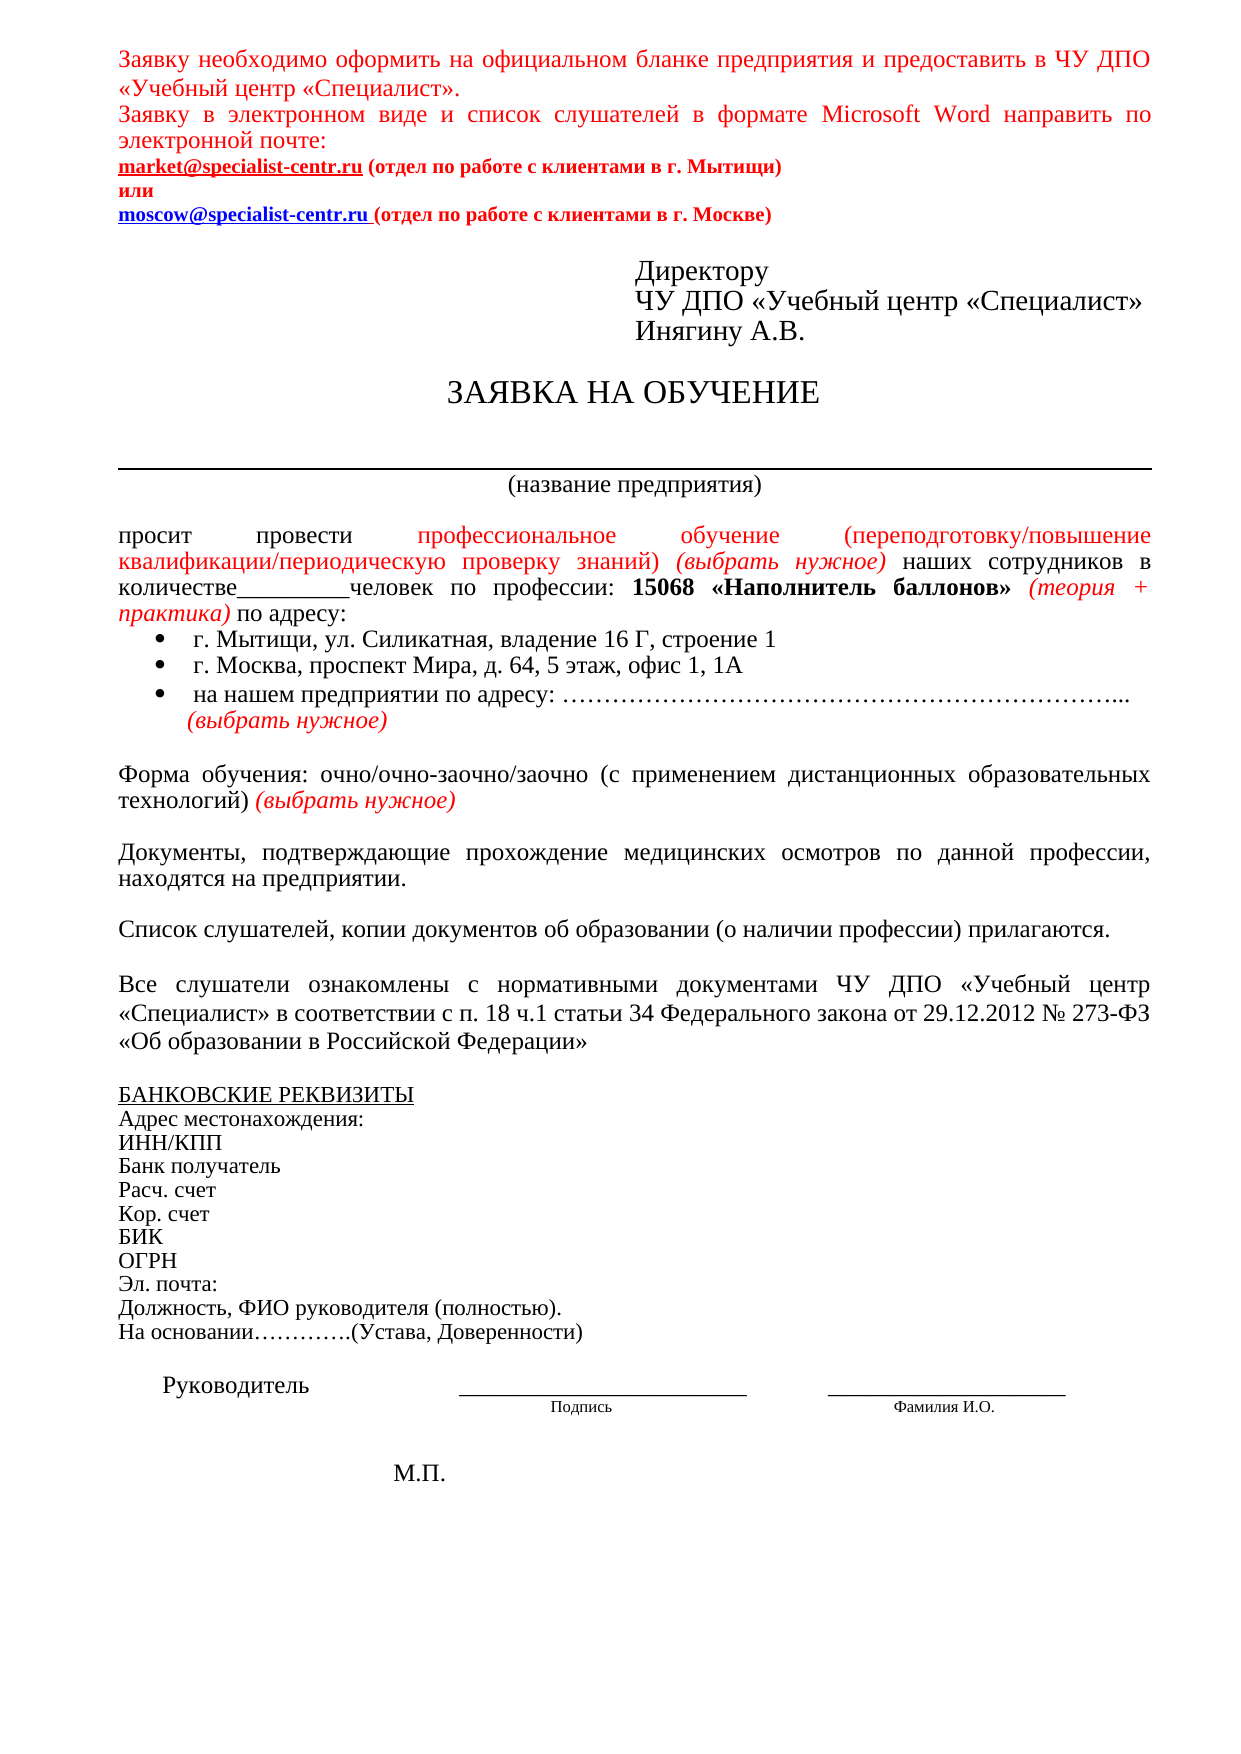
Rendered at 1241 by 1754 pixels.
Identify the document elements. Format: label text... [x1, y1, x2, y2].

text Адрес местонахождения: [118, 1107, 1152, 1131]
text просит провести профессиональное обучение (переподготовку/повышение квалификации/периодическую проверку знаний) (выбрать нужное) наших сотрудников в количестве_________человек по профессии: 15068 «Наполнитель баллонов» (теория + практика) по адресу: [118, 523, 1152, 627]
text Форма обучения: очно/очно-заочно/заочно (с применением дистанционных образовательных технологий) (выбрать нужное) [118, 762, 1152, 814]
text Заявку в электронном виде и список слушателей в формате Microsoft Word направить по электронной почте: [118, 102, 1152, 154]
title Директору [620, 256, 1152, 286]
text Подпись Фамилия И.О. [162, 1398, 1152, 1416]
text Должность, ФИО руководителя (полностью). [118, 1297, 1152, 1320]
text ЗАЯВКА НА ОБУЧЕНИЕ [115, 376, 1152, 411]
text Все слушатели ознакомлены с нормативными документами ЧУ ДПО «Учебный центр «Специалист» в соответствии с п. 18 ч.1 статьи 34 Федерального закона от 29.12.2012 № 273-ФЗ «Об образовании в Российской Федерации» [118, 969, 1152, 1055]
text Руководитель _______________________ ___________________ [118, 1373, 1152, 1398]
list г. Мытищи, ул. Силикатная, владение 16 Г, строение 1 [156, 627, 1152, 653]
text Кор. счет [118, 1202, 1152, 1226]
list на нашем предприятии по адресу: …………………………………………………………... [156, 679, 1152, 707]
text Список слушателей, копии документов об образовании (о наличии профессии) прилагаются. [118, 917, 1152, 943]
text Заявку необходимо оформить на официальном бланке предприятия и предоставить в ЧУ ДПО «Учебный центр «Специалист». [118, 44, 1152, 102]
text Документы, подтверждающие прохождение медицинских осмотров по данной профессии, находятся на предприятии. [118, 839, 1152, 891]
text На основании………….(Устава, Доверенности) [118, 1320, 1152, 1344]
text или [118, 178, 1152, 202]
text БИК [118, 1226, 1152, 1249]
text БАНКОВСКИЕ РЕКВИЗИТЫ [118, 1084, 1152, 1107]
text market@specialist-centr.ru (отдел по работе с клиентами в г. Мытищи) [118, 154, 1152, 178]
text ОГРН [118, 1249, 1152, 1273]
text Инягину А.В. [620, 316, 1152, 346]
text (выбрать нужное) [118, 707, 1152, 733]
text Расч. счет [118, 1178, 1152, 1202]
text ИНН/КПП [118, 1131, 1152, 1155]
text М.П. [118, 1461, 1152, 1487]
text Банк получатель [118, 1155, 1152, 1178]
text ЧУ ДПО «Учебный центр «Специалист» [620, 286, 1152, 316]
text moscow@specialist-centr.ru (отдел по работе с клиентами в г. Москве) [118, 202, 1152, 226]
text Эл. почта: [118, 1273, 1152, 1297]
list г. Москва, проспект Мира, д. 64, 5 этаж, офис 1, 1А [156, 653, 1152, 679]
text (название предприятия) [118, 472, 1152, 497]
